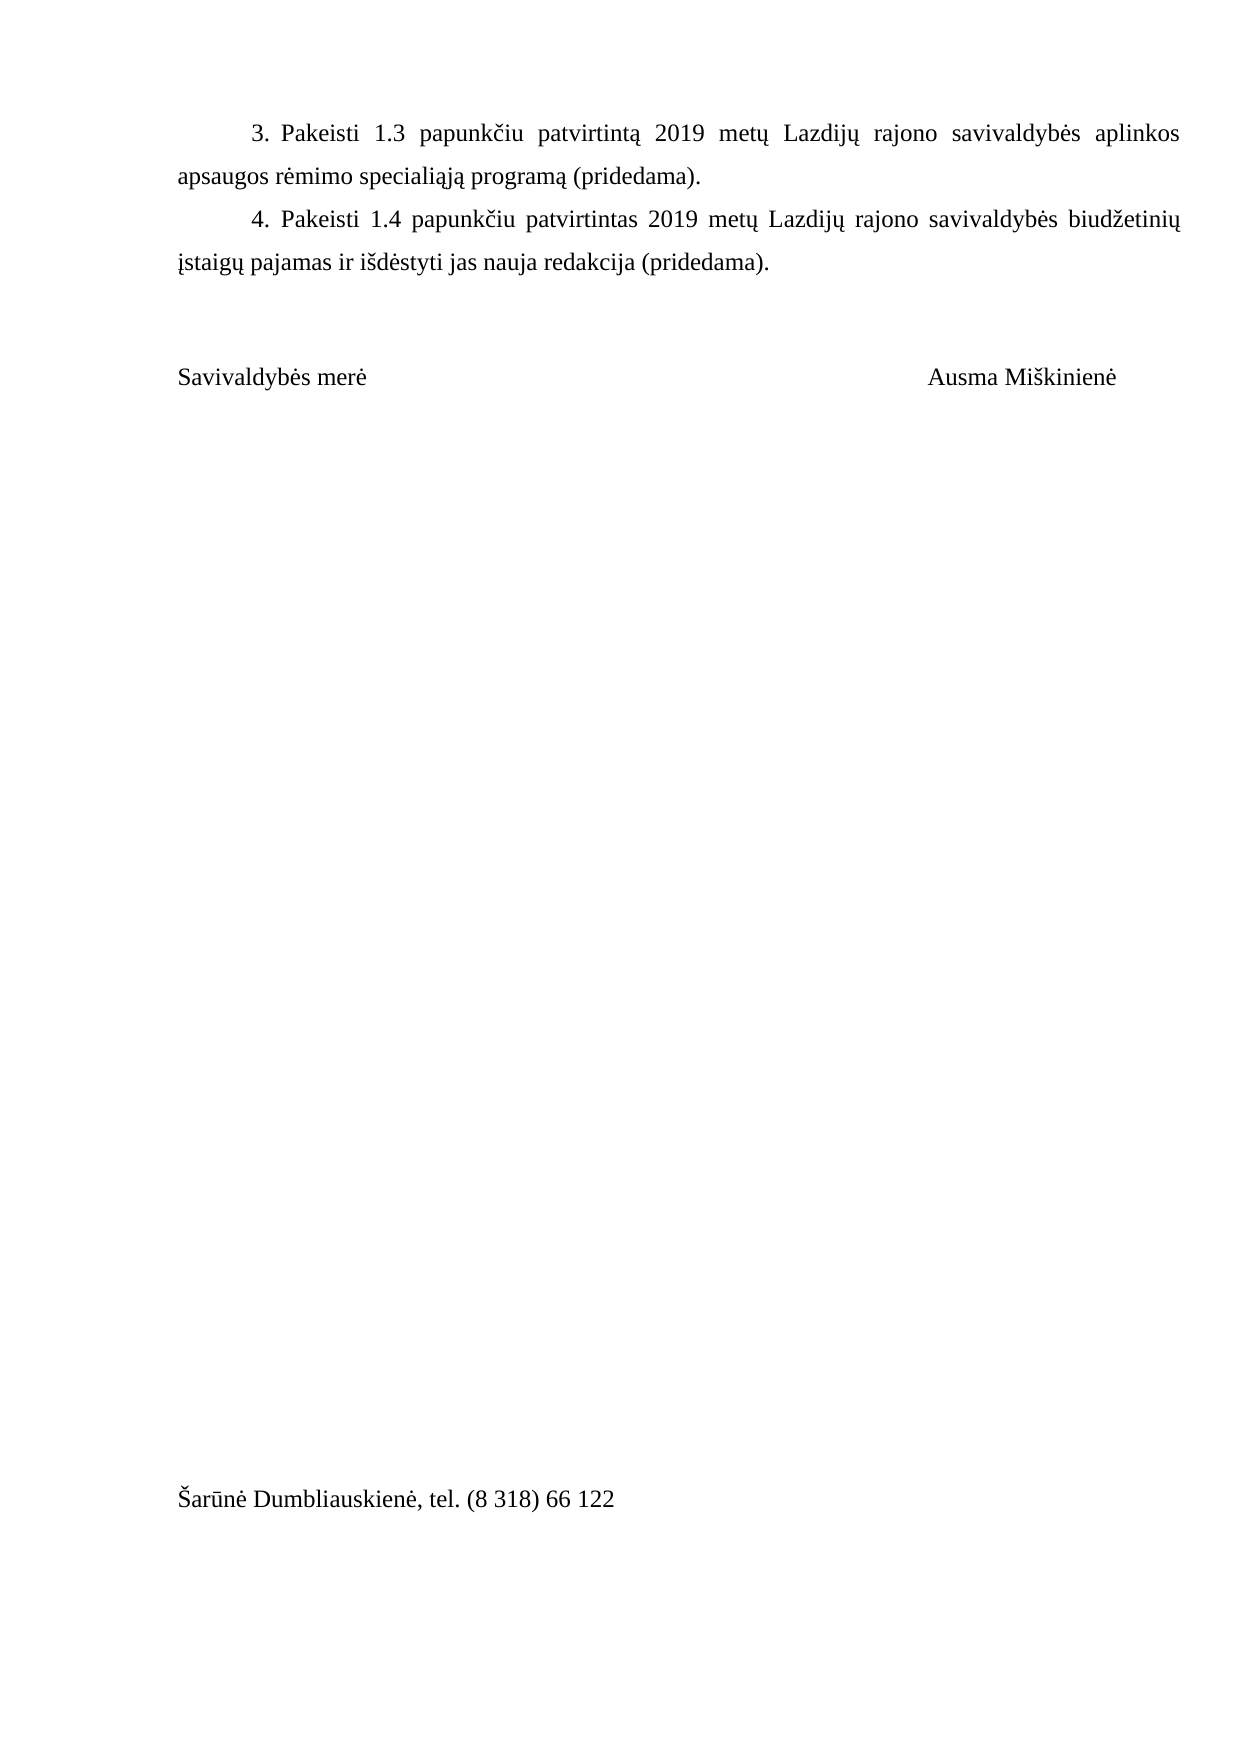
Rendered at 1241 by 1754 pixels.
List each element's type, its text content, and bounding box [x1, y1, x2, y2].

list Pakeisti 1.3 papunkčiu patvirtintą 2019 metų Lazdijų rajono savivaldybės aplinkos apsaugos rėmimo specialiąją programą (pridedama). [177, 118, 1181, 190]
text Savivaldybės merė Ausma Miškinienė [177, 362, 1181, 391]
text Šarūnė Dumbliauskienė, tel. (8 318) 66 122 [177, 1484, 1181, 1512]
list Pakeisti 1.4 papunkčiu patvirtintas 2019 metų Lazdijų rajono savivaldybės biudžetinių įstaigų pajamas ir išdėstyti jas nauja redakcija (pridedama). [177, 204, 1181, 276]
